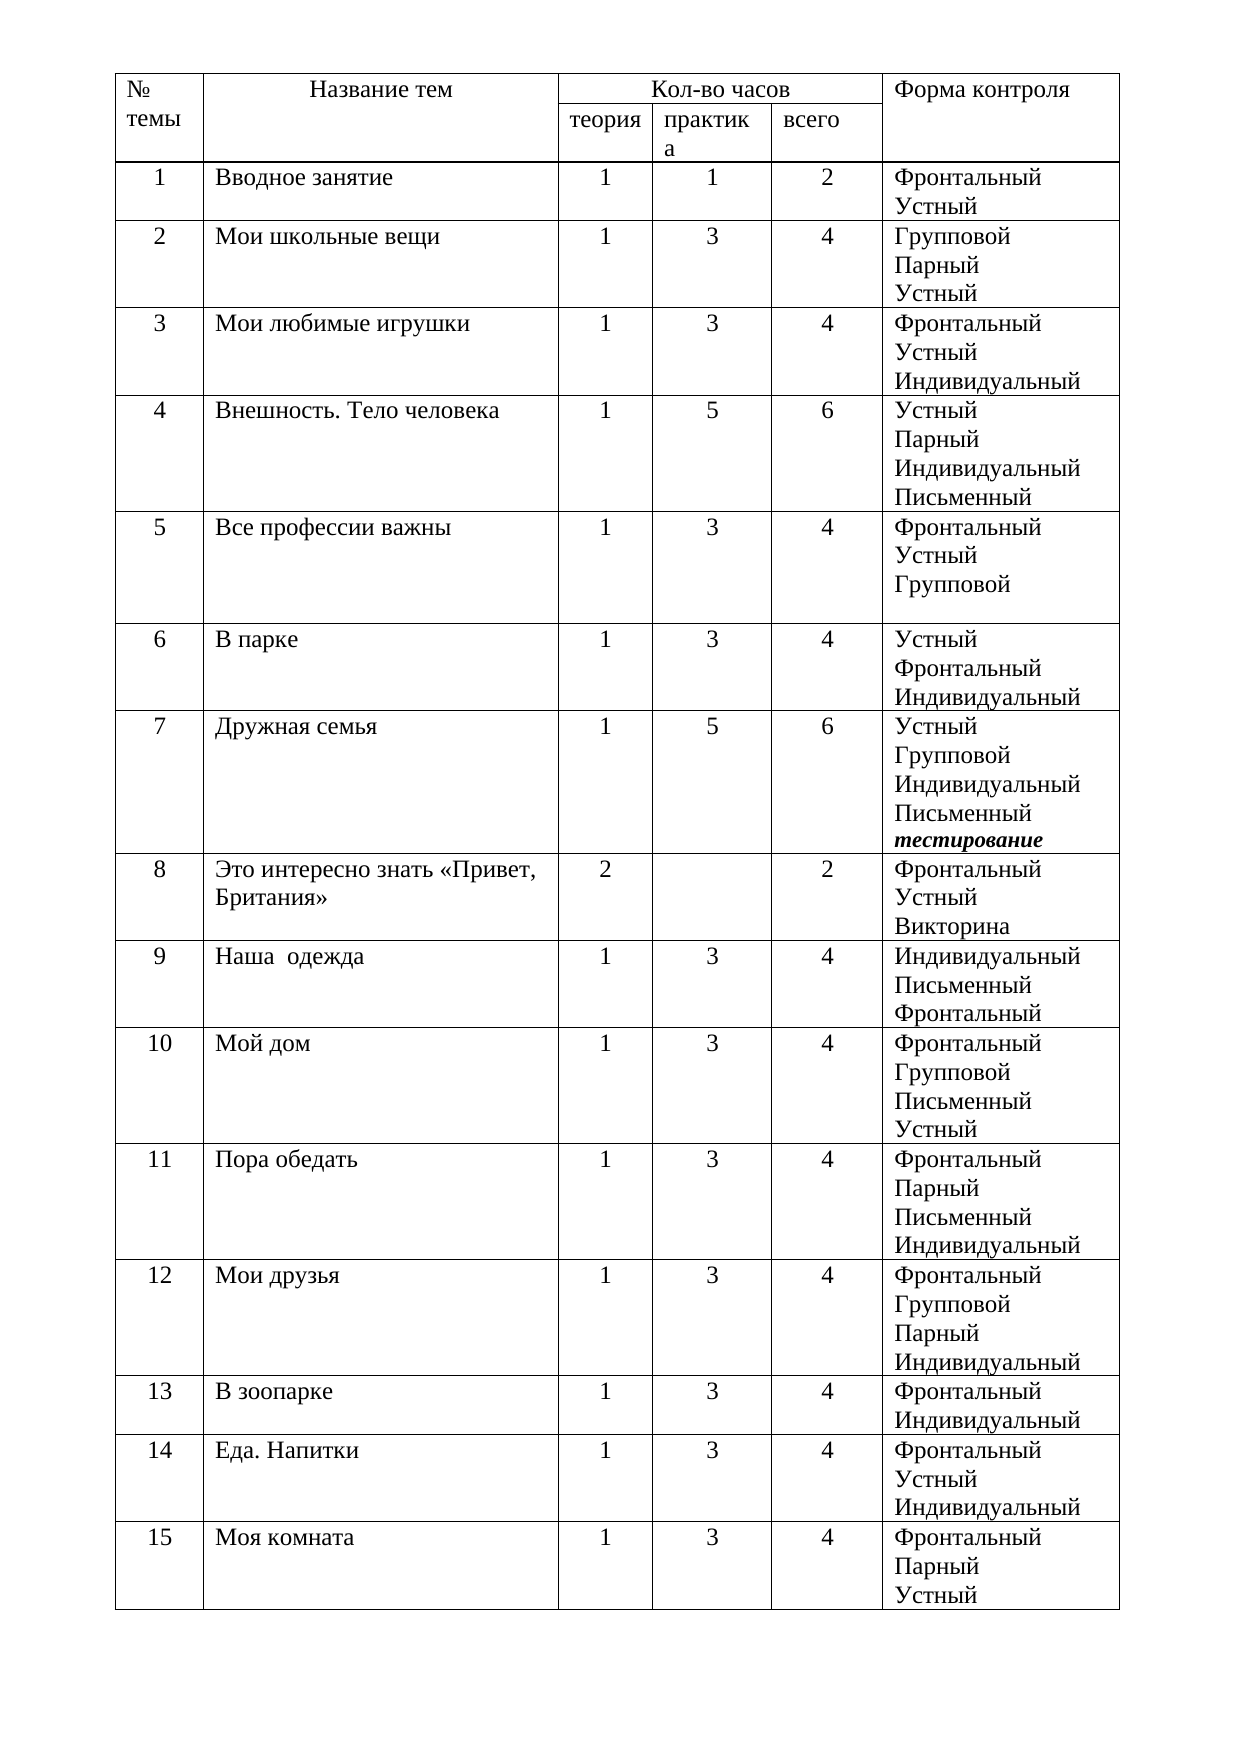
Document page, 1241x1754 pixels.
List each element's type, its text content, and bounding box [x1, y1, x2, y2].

table_cell 3 [116, 308, 203, 394]
table_cell [653, 854, 771, 940]
table_cell 4 [772, 512, 882, 623]
table_cell 1 [559, 308, 652, 394]
table_cell 11 [116, 1144, 203, 1259]
table_cell всего [772, 104, 882, 161]
table_cell 4 [772, 1144, 882, 1259]
table_cell Фронтальный Групповой Письменный Устный [883, 1028, 1119, 1143]
table_cell Мои школьные вещи [204, 221, 558, 307]
table_cell 5 [116, 512, 203, 623]
table_cell 1 [559, 1522, 652, 1608]
table_cell Групповой Парный Устный [883, 221, 1119, 307]
table_cell 3 [653, 512, 771, 623]
table_header Кол-во часов [559, 74, 882, 103]
table_cell В парке [204, 624, 558, 710]
table_cell 3 [653, 308, 771, 394]
table_cell Мои любимые игрушки [204, 308, 558, 394]
table_cell Вводное занятие [204, 163, 558, 220]
table_cell 4 [772, 941, 882, 1027]
table_cell 5 [653, 396, 771, 511]
table_cell 5 [653, 711, 771, 853]
table_cell 12 [116, 1260, 203, 1375]
table_cell 3 [653, 941, 771, 1027]
table_cell 3 [653, 1144, 771, 1259]
table_cell 1 [559, 711, 652, 853]
table_cell Еда. Напитки [204, 1435, 558, 1521]
table_cell Устный Парный Индивидуальный Письменный [883, 396, 1119, 511]
table_cell 7 [116, 711, 203, 853]
table_cell Устный Групповой Индивидуальный Письменный тестирование [883, 711, 1119, 853]
table_cell 4 [772, 1028, 882, 1143]
table_cell 3 [653, 1435, 771, 1521]
table_cell Внешность. Тело человека [204, 396, 558, 511]
table_cell 2 [772, 854, 882, 940]
table_header Форма контроля [883, 74, 1119, 161]
table_cell 4 [772, 624, 882, 710]
table_cell Фронтальный Парный Устный [883, 1522, 1119, 1608]
table_cell 1 [559, 624, 652, 710]
table_cell 4 [116, 396, 203, 511]
table_cell 2 [772, 163, 882, 220]
table_cell 1 [559, 396, 652, 511]
table_cell Фронтальный Устный Викторина [883, 854, 1119, 940]
table_cell 14 [116, 1435, 203, 1521]
table_cell 8 [116, 854, 203, 940]
table_cell Фронтальный Устный [883, 163, 1119, 220]
table_cell Фронтальный Парный Письменный Индивидуальный [883, 1144, 1119, 1259]
table_cell 10 [116, 1028, 203, 1143]
table_cell Все профессии важны [204, 512, 558, 623]
table_cell Пора обедать [204, 1144, 558, 1259]
table_cell 3 [653, 1028, 771, 1143]
table_cell 15 [116, 1522, 203, 1608]
table_cell Фронтальный Устный Индивидуальный [883, 1435, 1119, 1521]
table_cell Наша одежда [204, 941, 558, 1027]
table_cell 6 [772, 396, 882, 511]
table_cell Фронтальный Групповой Парный Индивидуальный [883, 1260, 1119, 1375]
table_cell Мои друзья [204, 1260, 558, 1375]
table_cell 1 [559, 512, 652, 623]
table_cell Фронтальный Индивидуальный [883, 1376, 1119, 1434]
table_cell 6 [772, 711, 882, 853]
table_cell 13 [116, 1376, 203, 1434]
table_cell 4 [772, 1435, 882, 1521]
table_cell 4 [772, 1260, 882, 1375]
table_cell Моя комната [204, 1522, 558, 1608]
table_cell Мой дом [204, 1028, 558, 1143]
table_cell 1 [559, 1144, 652, 1259]
table_cell 3 [653, 1376, 771, 1434]
table_cell 4 [772, 1376, 882, 1434]
table_cell 4 [772, 221, 882, 307]
table_cell 4 [772, 308, 882, 394]
table_cell 1 [559, 163, 652, 220]
table_cell 1 [559, 1260, 652, 1375]
table_header Название тем [204, 74, 558, 161]
table_cell 1 [116, 163, 203, 220]
table_header № темы [116, 74, 203, 161]
table_cell 4 [772, 1522, 882, 1608]
table_cell 1 [653, 163, 771, 220]
table_cell Фронтальный Устный Индивидуальный [883, 308, 1119, 394]
table_cell 1 [559, 941, 652, 1027]
table_cell В зоопарке [204, 1376, 558, 1434]
table_cell Это интересно знать «Привет, Британия» [204, 854, 558, 940]
table_cell 2 [559, 854, 652, 940]
table_cell Фронтальный Устный Групповой [883, 512, 1119, 623]
table_cell теория [559, 104, 652, 161]
table_cell 3 [653, 1522, 771, 1608]
table_cell 1 [559, 221, 652, 307]
table_cell 6 [116, 624, 203, 710]
table_cell 1 [559, 1028, 652, 1143]
table_cell Индивидуальный Письменный Фронтальный [883, 941, 1119, 1027]
table_cell Устный Фронтальный Индивидуальный [883, 624, 1119, 710]
table_cell 9 [116, 941, 203, 1027]
table_cell 2 [116, 221, 203, 307]
table_cell практика [653, 104, 771, 161]
table_cell Дружная семья [204, 711, 558, 853]
table_cell 1 [559, 1435, 652, 1521]
table_cell 3 [653, 1260, 771, 1375]
table_cell 3 [653, 624, 771, 710]
table_cell 3 [653, 221, 771, 307]
table_cell 1 [559, 1376, 652, 1434]
